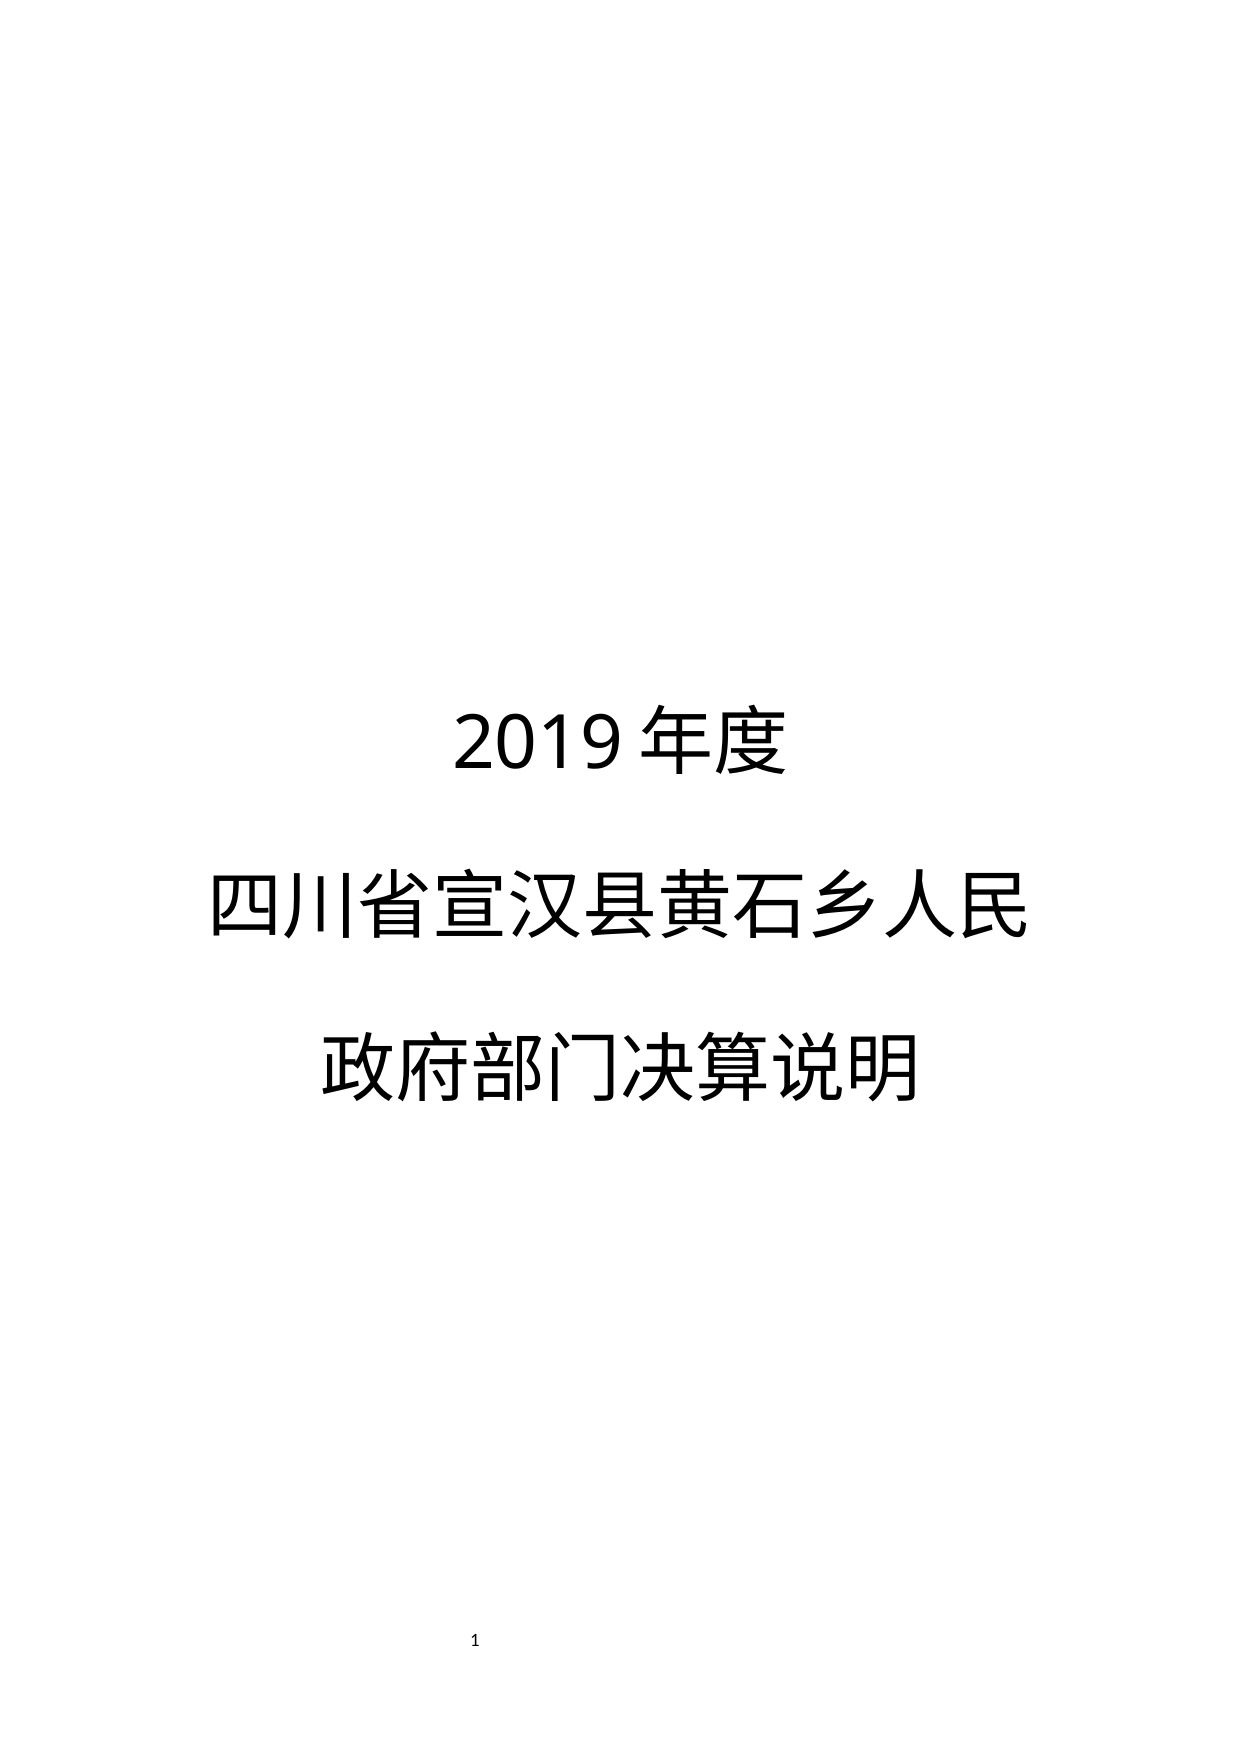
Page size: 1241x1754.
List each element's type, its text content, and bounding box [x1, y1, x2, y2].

text 四川省宣汉县黄石乡人民政府部门决算说明 [187, 845, 1053, 1117]
text 2019年度 [187, 682, 1053, 791]
